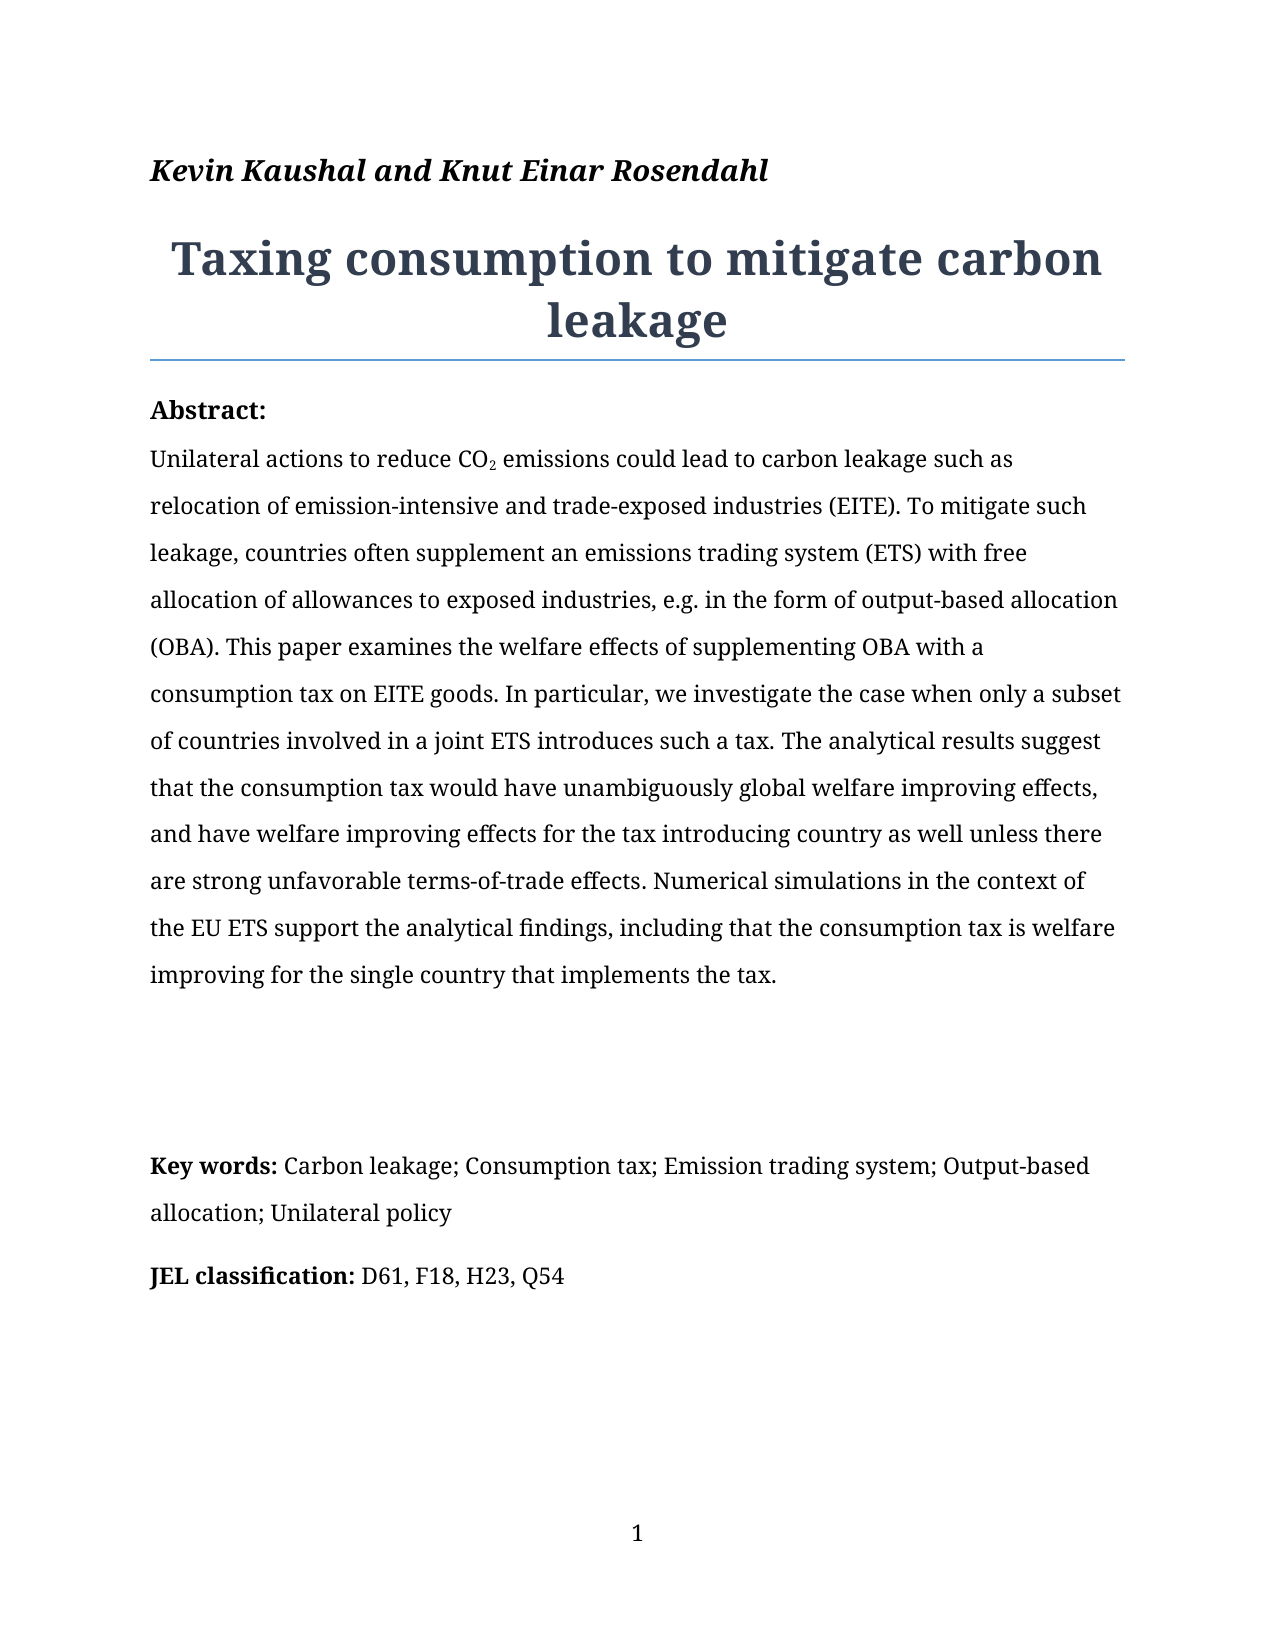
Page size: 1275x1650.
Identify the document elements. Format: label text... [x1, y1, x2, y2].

title Taxing consumption to mitigate carbon leakage [150, 226, 1125, 359]
text JEL classification: D61, F18, H23, Q54 [150, 1260, 1125, 1291]
text Abstract: [150, 393, 1125, 427]
text Unilateral actions to reduce CO2 emissions could lead to carbon leakage such as relocation of emission-intensive and trade-exposed industries (EITE). To mitigate such leakage, countries often supplement an emissions trading system (ETS) with free allocation of allowances to exposed industries, e.g. in the form of output-based allocation (OBA). This paper examines the welfare effects of supplementing OBA with a consumption tax on EITE goods. In particular, we investigate the case when only a subset of countries involved in a joint ETS introduces such a tax. The analytical results suggest that the consumption tax would have unambiguously global welfare improving effects, and have welfare improving effects for the tax introducing country as well unless there are strong unfavorable terms-of-trade effects. Numerical simulations in the context of the EU ETS support the analytical findings, including that the consumption tax is welfare improving for the single country that implements the tax. [150, 443, 1125, 990]
text Key words: Carbon leakage; Consumption tax; Emission trading system; Output-based allocation; Unilateral policy [150, 1149, 1125, 1228]
text Kevin Kaushal and Knut Einar Rosendahl [150, 150, 1125, 190]
